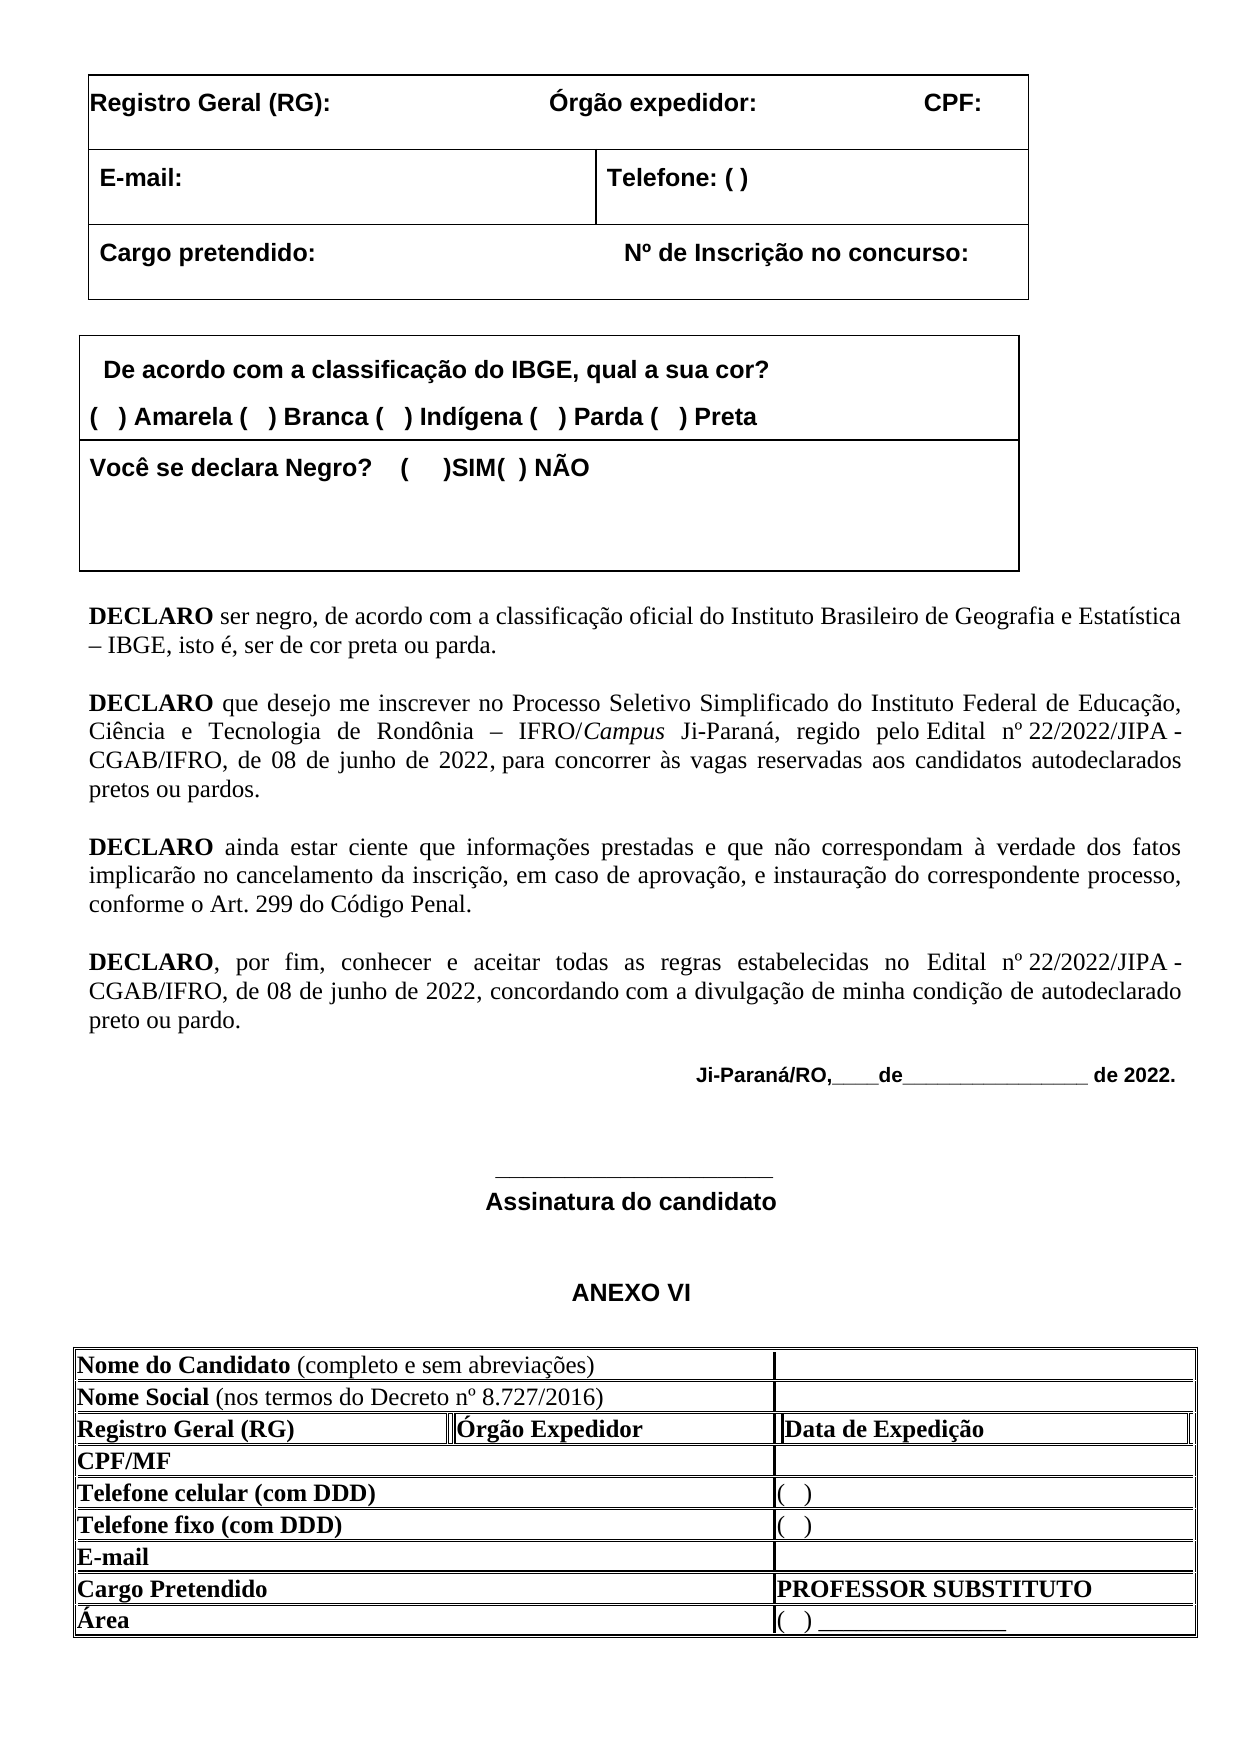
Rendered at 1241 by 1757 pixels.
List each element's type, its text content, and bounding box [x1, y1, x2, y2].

text Ji-Paraná/RO,____de________________ de 2022. [89, 1063, 1176, 1087]
table_cell ão expedidor: CPF: [596, 76, 1028, 149]
table_cell Telefone celular (com DDD) [76, 1475, 773, 1506]
table_cell Nº de Inscrição no concurso: [596, 225, 1028, 298]
table_cell ( ) [776, 1506, 1195, 1538]
table_cell Nome Social (nos termos do Decreto nº 8.727/2016) [76, 1379, 773, 1411]
subtitle ANEXO VI [89, 1278, 1173, 1307]
table_cell ( ) _______________ [774, 1603, 1195, 1634]
table_cell Telefone fixo (com DDD) [76, 1506, 773, 1538]
table_cell Você se declara Negro? ( )SIM ( ) NÃO [80, 441, 1018, 570]
text DECLARO ainda estar ciente que informações prestadas e que não correspondam à verdade dos fatos implicarão no cancelamento da inscrição, em caso de aprovação, e instauração do correspondente processo, conforme o Art. 299 do Código Penal. [89, 832, 1182, 918]
table_cell E-mail: [89, 150, 595, 224]
table_cell [776, 1379, 1195, 1411]
table_cell [1189, 1411, 1196, 1442]
table_cell [776, 1443, 1195, 1474]
text DECLARO que desejo me inscrever no Processo Seletivo Simplificado do Instituto Federal de Educação, Ciência e Tecnologia de Rondônia ‒ IFRO/Campus Ji-Paraná, regido pelo Edital nº 22/2022/JIPA - CGAB/IFRO, de 08 de junho de 2022, para concorrer às vagas reservadas aos candidatos autodeclarados pretos ou pardos. [89, 688, 1182, 803]
table_cell E-mail [76, 1539, 773, 1570]
table_cell Telefone: ( ) [597, 150, 1028, 224]
table_cell CPF/MF [76, 1443, 773, 1474]
table_cell Cargo Pretendido [76, 1570, 773, 1602]
text Assinatura do candidato [89, 1187, 1173, 1216]
table_header Nome do Candidato (completo e sem abreviações) [76, 1350, 774, 1378]
table_cell PROFESSOR SUBSTITUTO [776, 1570, 1195, 1602]
table_cell Data de Expedição [784, 1414, 1187, 1442]
text DECLARO, por fim, conhecer e aceitar todas as regras estabelecidas no Edital nº 22/2022/JIPA - CGAB/IFRO, de 08 de junho de 2022, concordando com a divulgação de minha condição de autodeclarado preto ou pardo. [89, 947, 1182, 1033]
table_cell ( ) [776, 1475, 1195, 1506]
table_cell Cargo pretendido: [89, 225, 596, 298]
table_header De acordo com a classificação do IBGE, qual a sua cor? ( ) Amarela ( ) Branca ( ) Indígena ( ) Parda ( ) Preta [80, 336, 1018, 439]
table_cell Registro Geral (RG): Órg [89, 76, 596, 149]
table_header [774, 1350, 1195, 1378]
text ____________________ [89, 1152, 1182, 1181]
table_cell Registro Geral (RG) [74, 1411, 447, 1442]
table_cell [776, 1414, 781, 1442]
table_cell [776, 1539, 1195, 1570]
table_cell Órgão Expedidor [456, 1414, 773, 1442]
text DECLARO ser negro, de acordo com a classificação oficial do Instituto Brasileiro de Geografia e Estatística ‒ IBGE, isto é, ser de cor preta ou parda. [89, 601, 1182, 658]
table_cell Área [76, 1603, 774, 1634]
